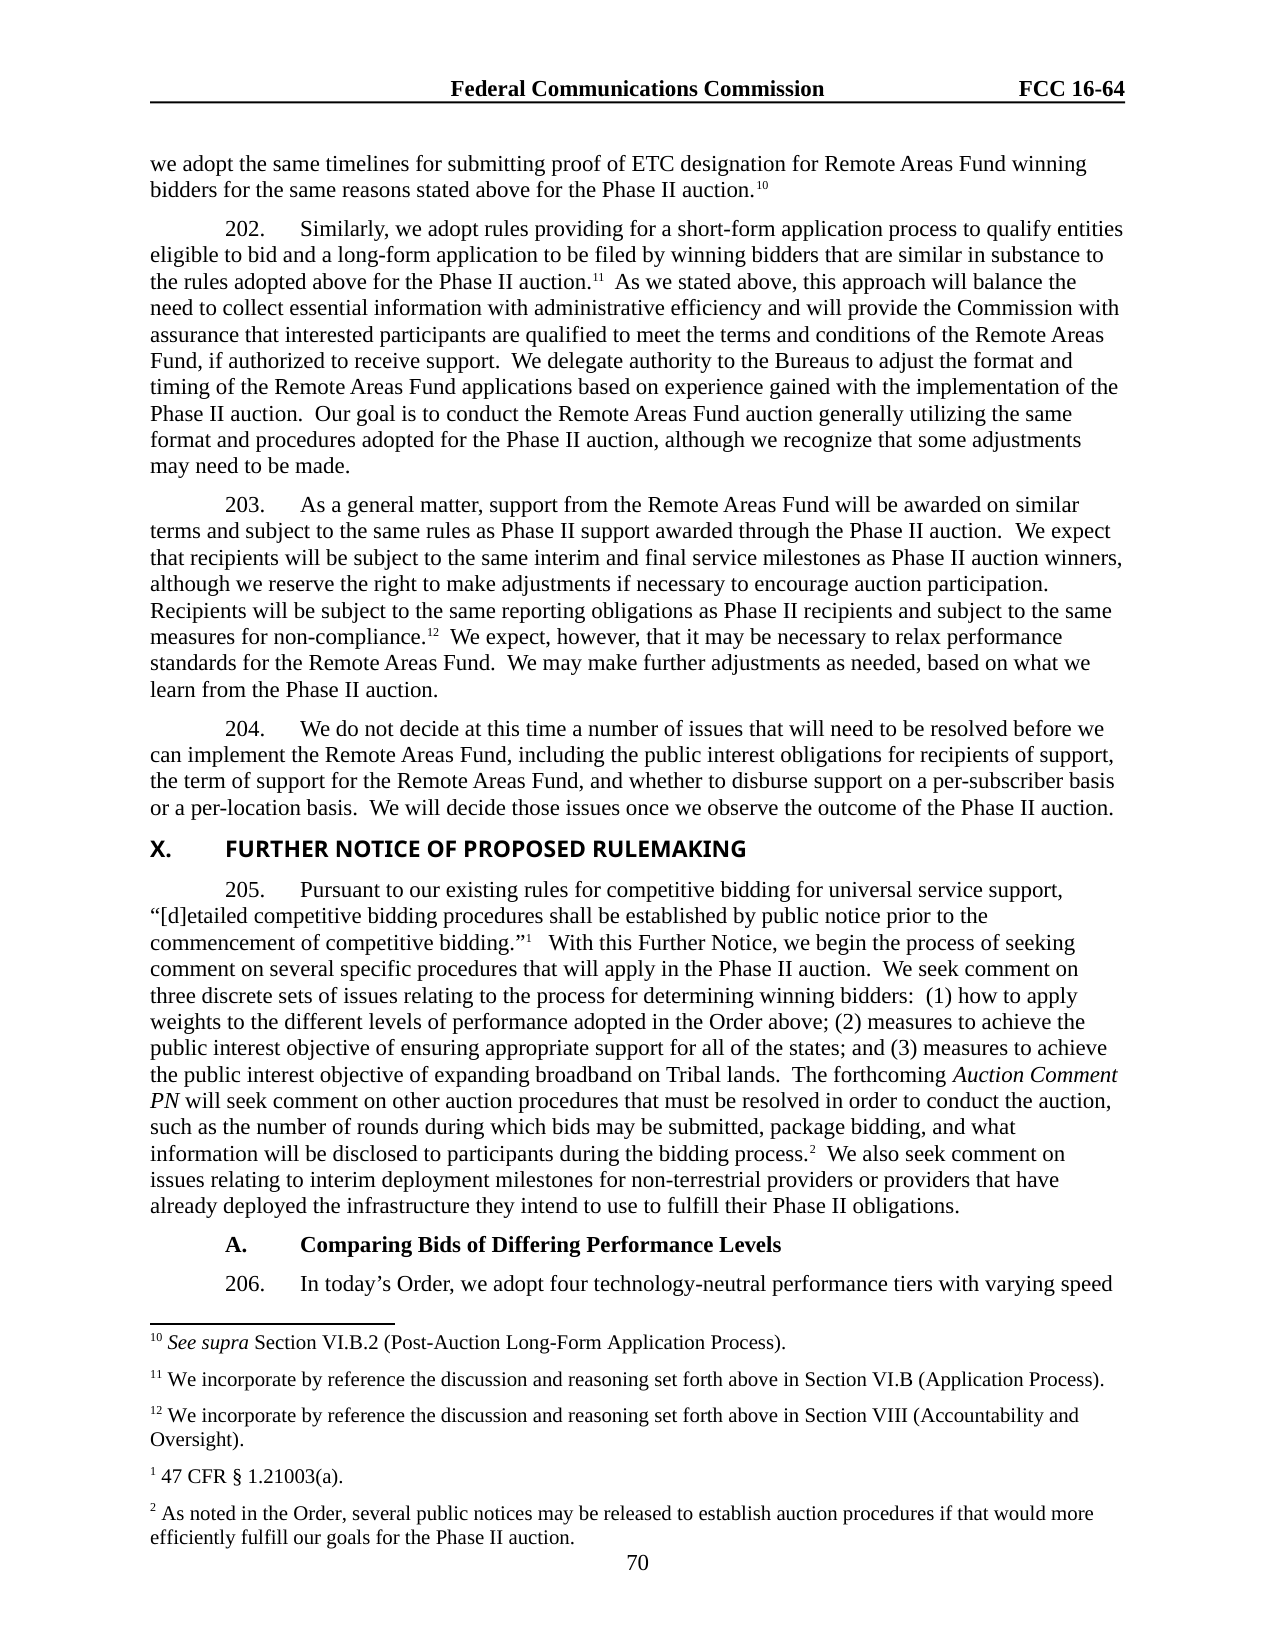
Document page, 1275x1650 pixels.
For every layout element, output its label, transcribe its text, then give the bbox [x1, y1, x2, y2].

text Pursuant to our existing rules for competitive bidding for universal service support, “[d]etailed competitive bidding procedures shall be established by public notice prior to the commencement of competitive bidding.” With this Further Notice, we begin the process of seeking comment on several specific procedures that will apply in the Phase II auction. We seek comment on three discrete sets of issues relating to the process for determining winning bidders: (1) how to apply weights to the different levels of performance adopted in the Order above; (2) measures to achieve the public interest objective of ensuring appropriate support for all of the states; and (3) measures to achieve the public interest objective of expanding broadband on Tribal lands. The forthcoming Auction Comment PN will seek comment on other auction procedures that must be resolved in order to conduct the auction, such as the number of rounds during which bids may be submitted, package bidding, and what information will be disclosed to participants during the bidding process. We also seek comment on issues relating to interim deployment milestones for non-terrestrial providers or providers that have already deployed the infrastructure they intend to use to fulfill their Phase II obligations. [150, 876, 1125, 1219]
text We do not decide at this time a number of issues that will need to be resolved before we can implement the Remote Areas Fund, including the public interest obligations for recipients of support, the term of support for the Remote Areas Fund, and whether to disburse support on a per-subscriber basis or a per-location basis. We will decide those issues once we observe the outcome of the Phase II auction. [150, 714, 1125, 820]
subtitle FURTHER NOTICE OF PROPOSED RULEMAKING [150, 832, 1125, 864]
text Consistent with the rules established for the Phase II competitive bidding process, we will not require bidders to be ETCs in order to bid in the Remote Areas Fund auction. Rather, they may obtain ETC designation after being selected as a winning bidder. We find this will serve the public interest for the same reasons previously stated when we adopted these measures for Phase II. Similarly, we adopt the same timelines for submitting proof of ETC designation for Remote Areas Fund winning bidders for the same reasons stated above for the Phase II auction. [150, 150, 1125, 203]
text Similarly, we adopt rules providing for a short-form application process to qualify entities eligible to bid and a long-form application to be filed by winning bidders that are similar in substance to the rules adopted above for the Phase II auction. As we stated above, this approach will balance the need to collect essential information with administrative efficiency and will provide the Commission with assurance that interested participants are qualified to meet the terms and conditions of the Remote Areas Fund, if authorized to receive support. We delegate authority to the Bureaus to adjust the format and timing of the Remote Areas Fund applications based on experience gained with the implementation of the Phase II auction. Our goal is to conduct the Remote Areas Fund auction generally utilizing the same format and procedures adopted for the Phase II auction, although we recognize that some adjustments may need to be made. [150, 215, 1125, 479]
subtitle Comparing Bids of Differing Performance Levels [225, 1231, 1125, 1258]
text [150, 1270, 1125, 1297]
text As a general matter, support from the Remote Areas Fund will be awarded on similar terms and subject to the same rules as Phase II support awarded through the Phase II auction. We expect that recipients will be subject to the same interim and final service milestones as Phase II auction winners, although we reserve the right to make adjustments if necessary to encourage auction participation. Recipients will be subject to the same reporting obligations as Phase II recipients and subject to the same measures for non-compliance. We expect, however, that it may be necessary to relax performance standards for the Remote Areas Fund. We may make further adjustments as needed, based on what we learn from the Phase II auction. [150, 491, 1125, 702]
